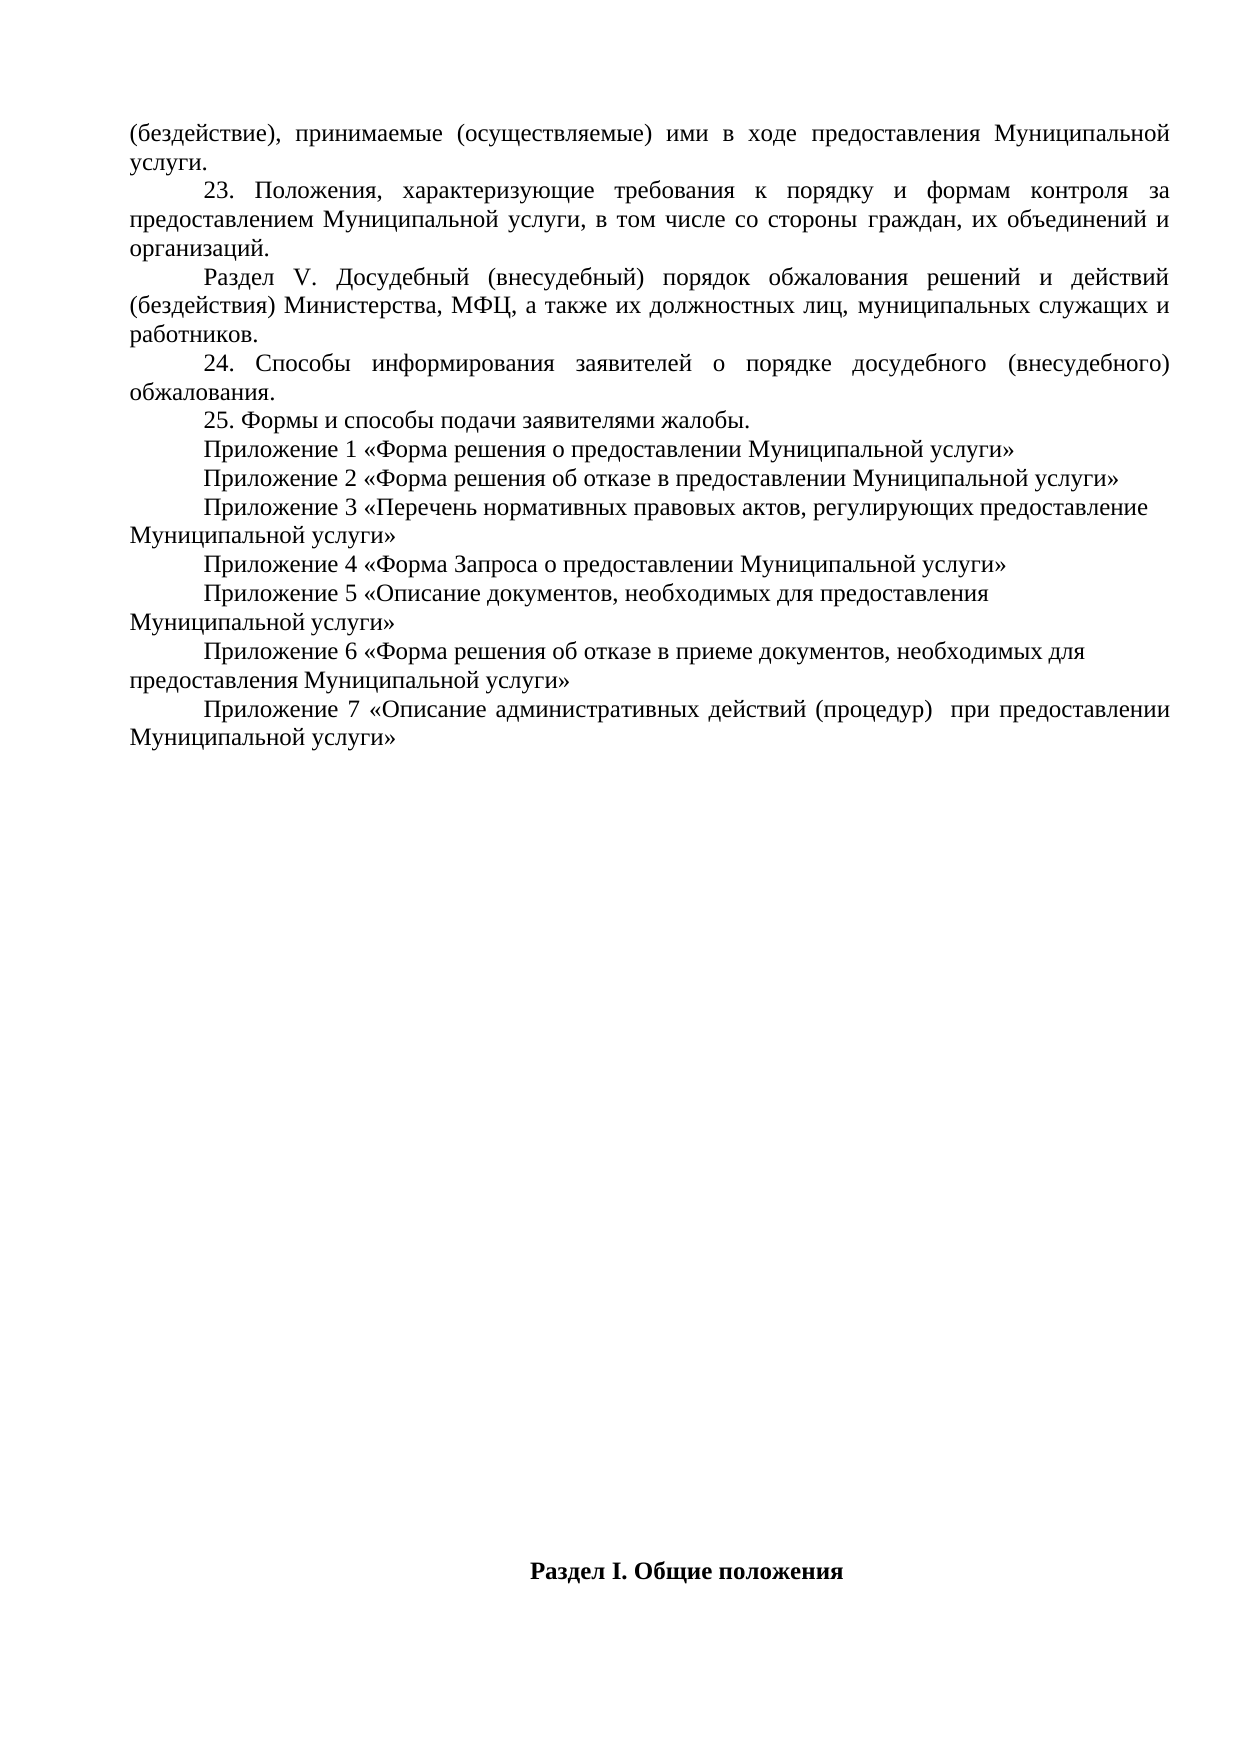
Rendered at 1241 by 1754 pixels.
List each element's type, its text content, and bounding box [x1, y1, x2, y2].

subtitle Раздел I. Общие положения [118, 1556, 1181, 1585]
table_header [118, 118, 1181, 780]
